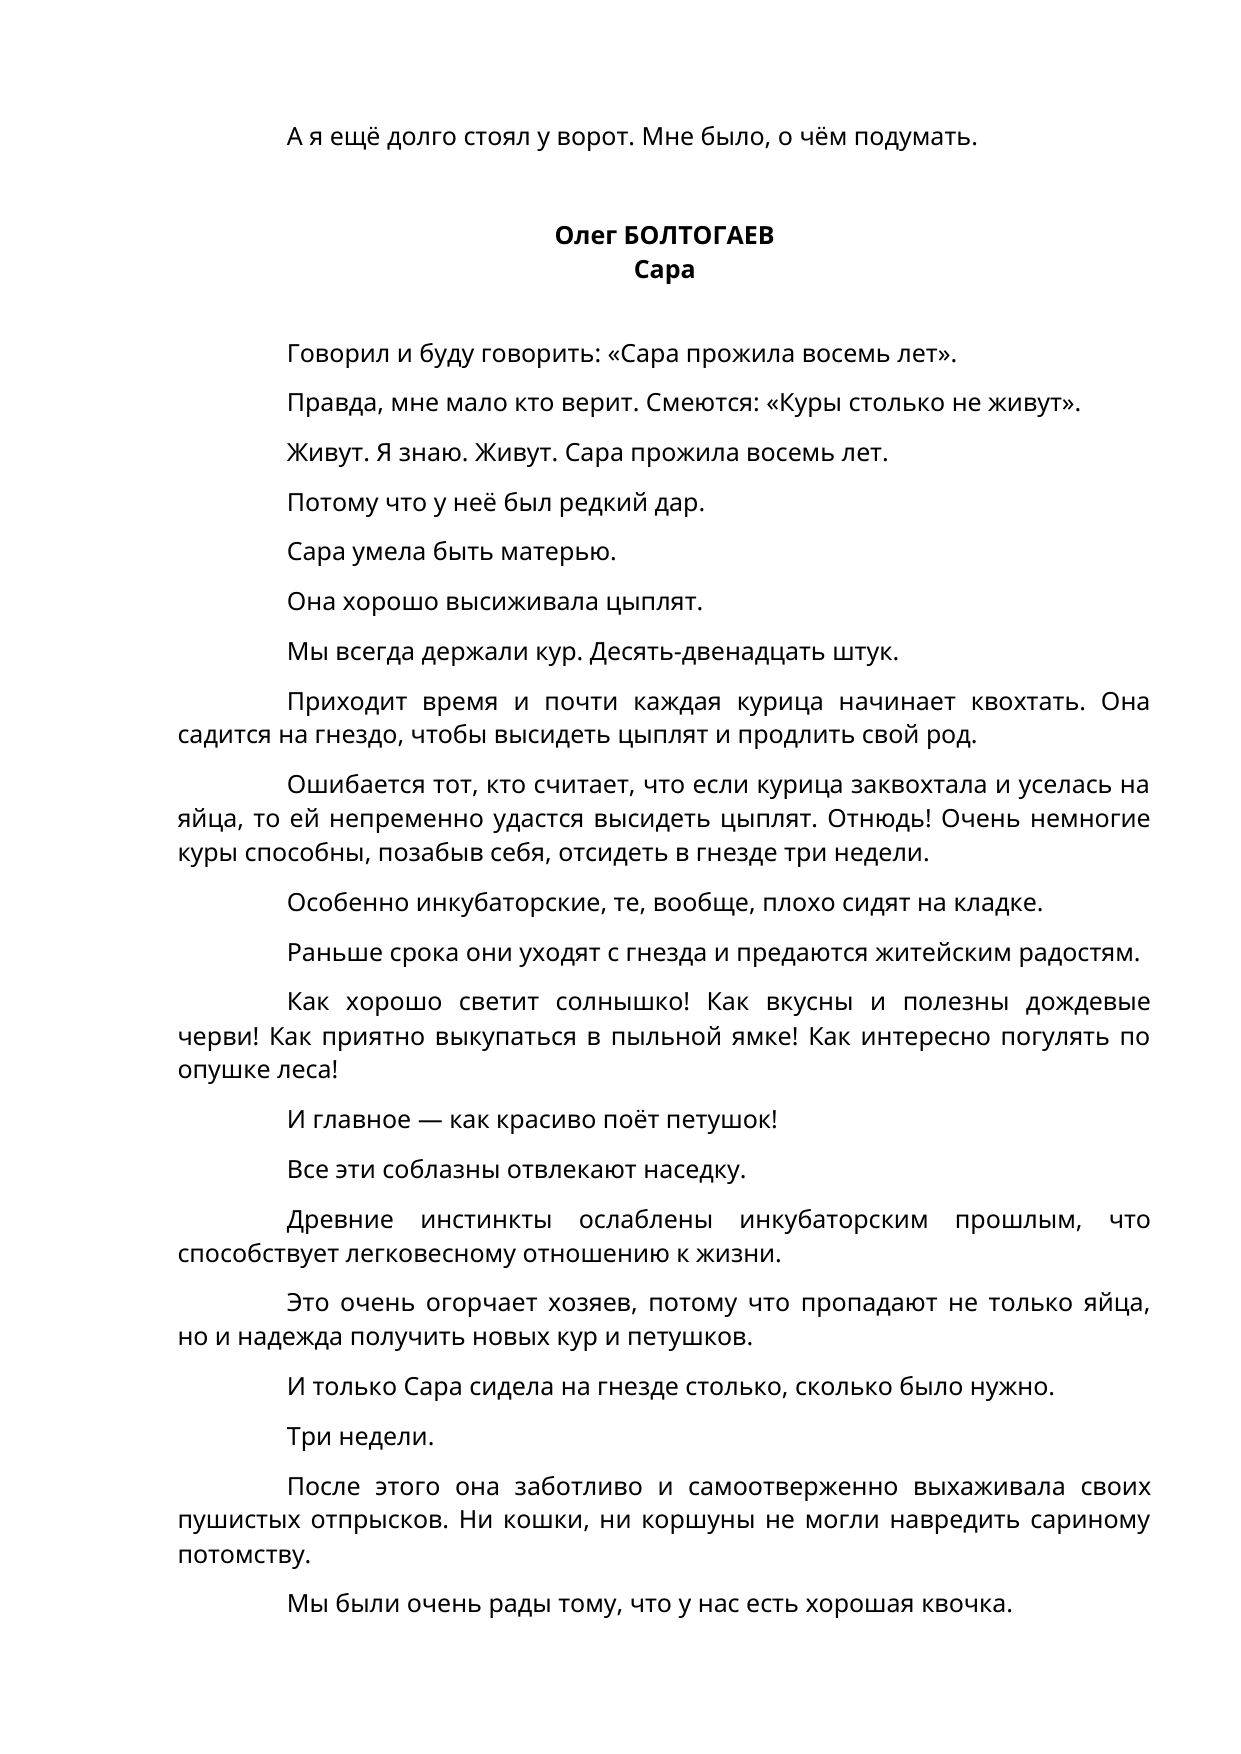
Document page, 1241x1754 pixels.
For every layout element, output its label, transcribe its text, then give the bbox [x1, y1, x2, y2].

text Три недели. [177, 1418, 1152, 1452]
text Олег БОЛТОГАЕВ [177, 217, 1152, 252]
text Сара [177, 252, 1152, 286]
text Ошибается тот, кто считает, что если курица заквохтала и уселась на яйца, то ей непременно удастся высидеть цыплят. Отнюдь! Очень немногие куры способны, позабыв себя, отсидеть в гнезде три недели. [177, 767, 1152, 869]
text Сара умела быть матерью. [177, 534, 1152, 568]
text Говорил и буду говорить: «Сара прожила восемь лет». [177, 335, 1152, 369]
text Все эти соблазны отвлекают наседку. [177, 1152, 1152, 1186]
text Приходит время и почти каждая курица начинает квохтать. Она садится на гнездо, чтобы высидеть цыплят и продлить свой род. [177, 683, 1152, 751]
text И только Сара сидела на гнезде столько, сколько было нужно. [177, 1369, 1152, 1403]
text Мы всегда держали кур. Десять-двенадцать штук. [177, 633, 1152, 667]
text Как хорошо светит солнышко! Как вкусны и полезны дождевые черви! Как приятно выкупаться в пыльной ямке! Как интересно погулять по опушке леса! [177, 984, 1152, 1086]
text Потому что у неё был редкий дар. [177, 484, 1152, 518]
text После этого она заботливо и самоотверженно выхаживала своих пушистых отпрысков. Ни кошки, ни коршуны не могли навредить сариному потомству. [177, 1468, 1152, 1570]
text И главное — как красиво поёт петушок! [177, 1102, 1152, 1136]
text Раньше срока они уходят с гнезда и предаются житейским радостям. [177, 934, 1152, 968]
text А я ещё долго стоял у ворот. Мне было, о чём подумать. [177, 118, 1152, 152]
text Древние инстинкты ослаблены инкубаторским прошлым, что способствует легковесному отношению к жизни. [177, 1201, 1152, 1269]
text Мы были очень рады тому, что у нас есть хорошая квочка. [177, 1586, 1152, 1620]
text Правда, мне мало кто верит. Смеются: «Куры столько не живут». [177, 385, 1152, 419]
text Живут. Я знаю. Живут. Сара прожила восемь лет. [177, 435, 1152, 469]
text Она хорошо высиживала цыплят. [177, 584, 1152, 618]
text Это очень огорчает хозяев, потому что пропадают не только яйца, но и надежда получить новых кур и петушков. [177, 1285, 1152, 1353]
text Особенно инкубаторские, те, вообще, плохо сидят на кладке. [177, 885, 1152, 919]
